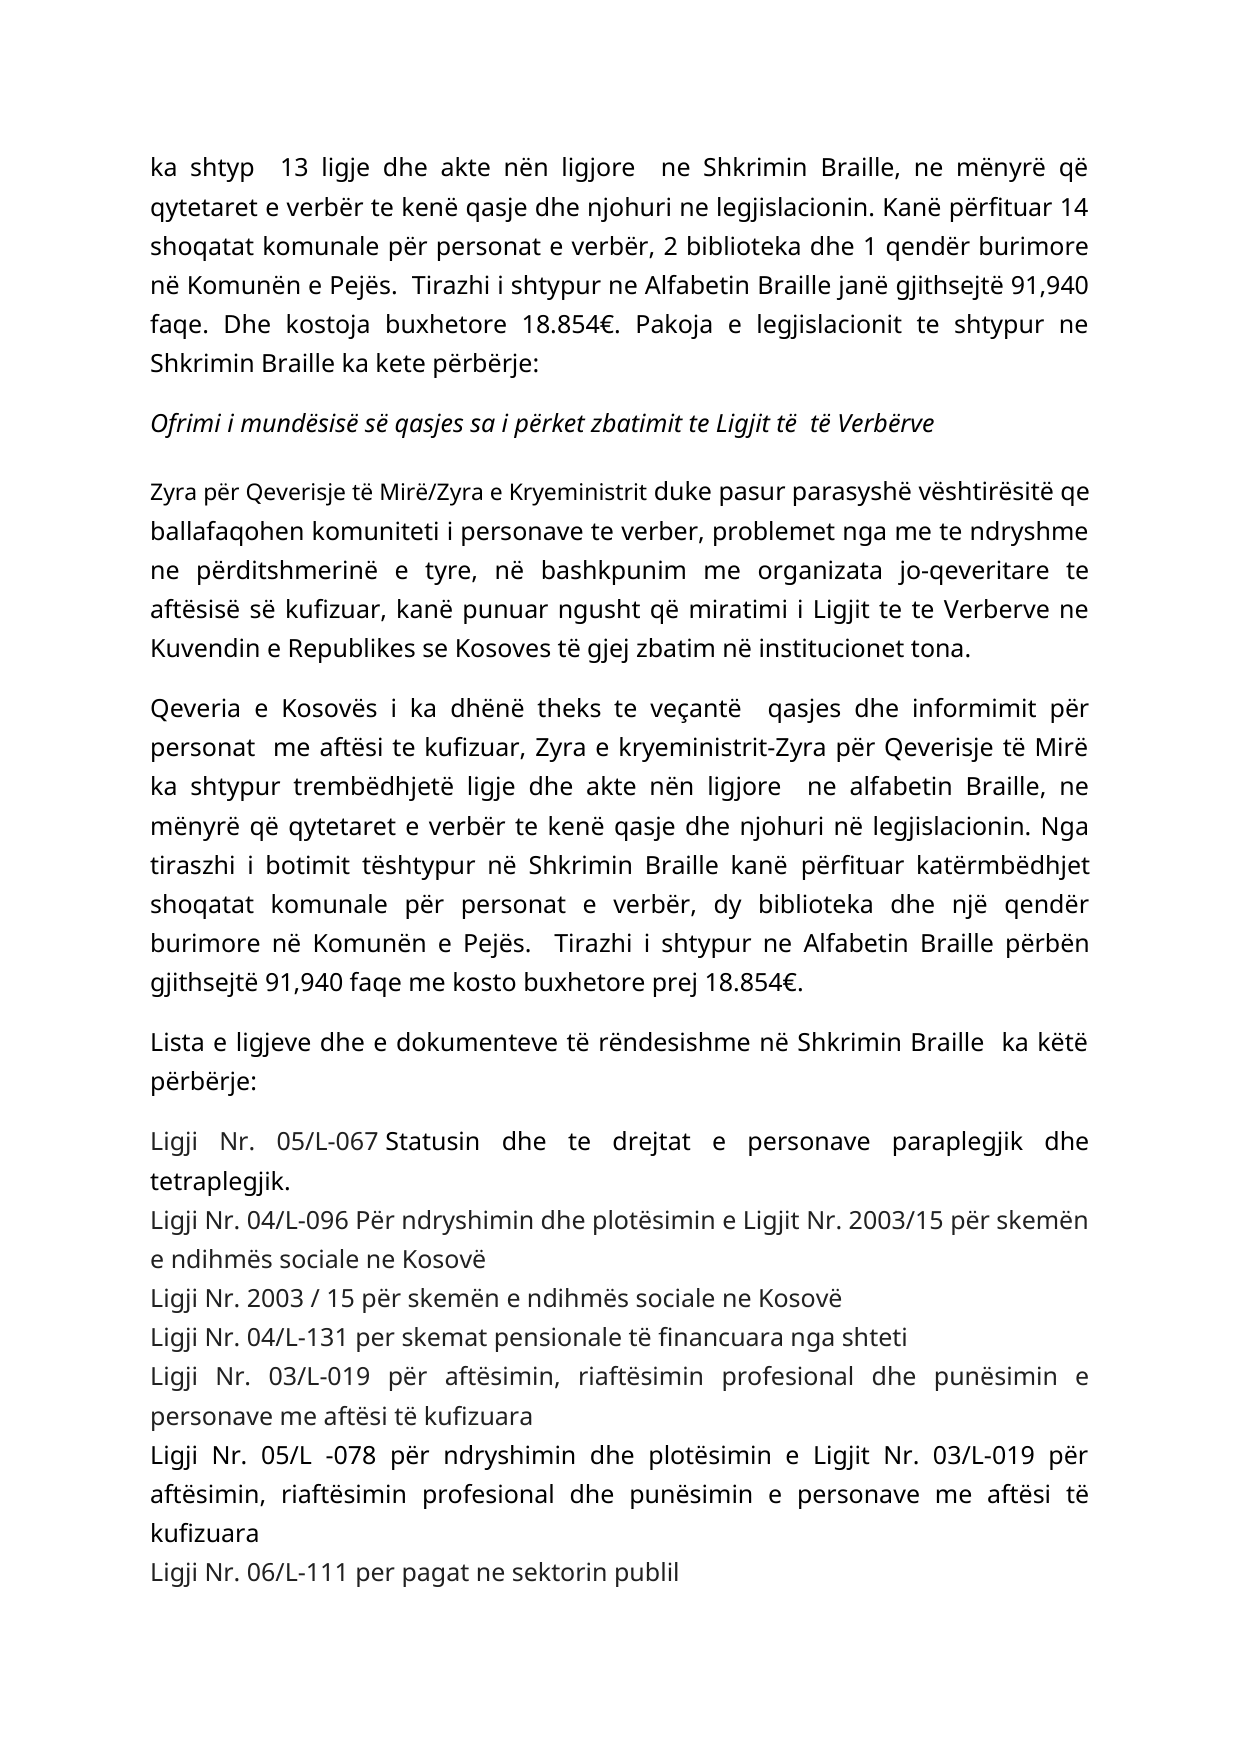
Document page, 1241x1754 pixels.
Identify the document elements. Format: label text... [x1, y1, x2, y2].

text Ligji Nr. 05/L -078 për ndryshimin dhe plotësimin e Ligjit Nr. 03/L-019 për aftësimin, riaftësimin profesional dhe punësimin e personave me aftësi të kufizuara [150, 1437, 1090, 1550]
subtitle Ofrimi i mundësisë së qasjes sa i përket zbatimit te Ligjit të të Verbërve [150, 406, 976, 440]
text Lista e ligjeve dhe e dokumenteve të rëndesishme në Shkrimin Braille ka këtë përbërje: [150, 1025, 1090, 1098]
text Ligji Nr. 03/L-019 për aftësimin, riaftësimin profesional dhe punësimin e personave me aftësi të kufizuara [150, 1359, 1090, 1432]
text Ligji Nr. 04/L-096 Për ndryshimin dhe plotësimin e Ligjit Nr. 2003/15 për skemën e ndihmës sociale ne Kosovë [150, 1202, 1090, 1276]
text Ligji Nr. 2003 / 15 për skemën e ndihmës sociale ne Kosovë [150, 1281, 1090, 1315]
text Ligji Nr. 04/L-131 per skemat pensionale të financuara nga shteti [150, 1320, 1090, 1354]
text Zyra për Qeverisje të Mirë/Zyra e Kryeministrit duke pasur parasyshë vështirësitë qe ballafaqohen komuniteti i personave te verber, problemet nga me te ndryshme ne përditshmerinë e tyre, në bashkpunim me organizata jo-qeveritare te aftësisë së kufizuar, kanë punuar ngusht që miratimi i Ligjit te te Verberve ne Kuvendin e Republikes se Kosoves të gjej zbatim në institucionet tona. [150, 474, 1090, 665]
text Ligji Nr. 05/L-067 Statusin dhe te drejtat e personave paraplegjik dhe tetraplegjik. [150, 1124, 1090, 1197]
text Qeveria e Kosovës i ka dhënë theks te veçantë qasjes dhe informimit për personat me aftësi te kufizuar, Zyra e kryeministrit-Zyra për Qeverisje të Mirë ka shtypur trembëdhjetë ligje dhe akte nën ligjore ne alfabetin Braille, ne mënyrë që qytetaret e verbër te kenë qasje dhe njohuri në legjislacionin. Nga tiraszhi i botimit tështypur në Shkrimin Braille kanë përfituar katërmbëdhjet shoqatat komunale për personat e verbër, dy biblioteka dhe një qendër burimore në Komunën e Pejës. Tirazhi i shtypur ne Alfabetin Braille përbën gjithsejtë 91,940 faqe me kosto buxhetore prej 18.854€. [150, 691, 1090, 999]
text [150, 150, 1090, 380]
text Ligji Nr. 06/L-111 per pagat ne sektorin publil [150, 1555, 1090, 1589]
